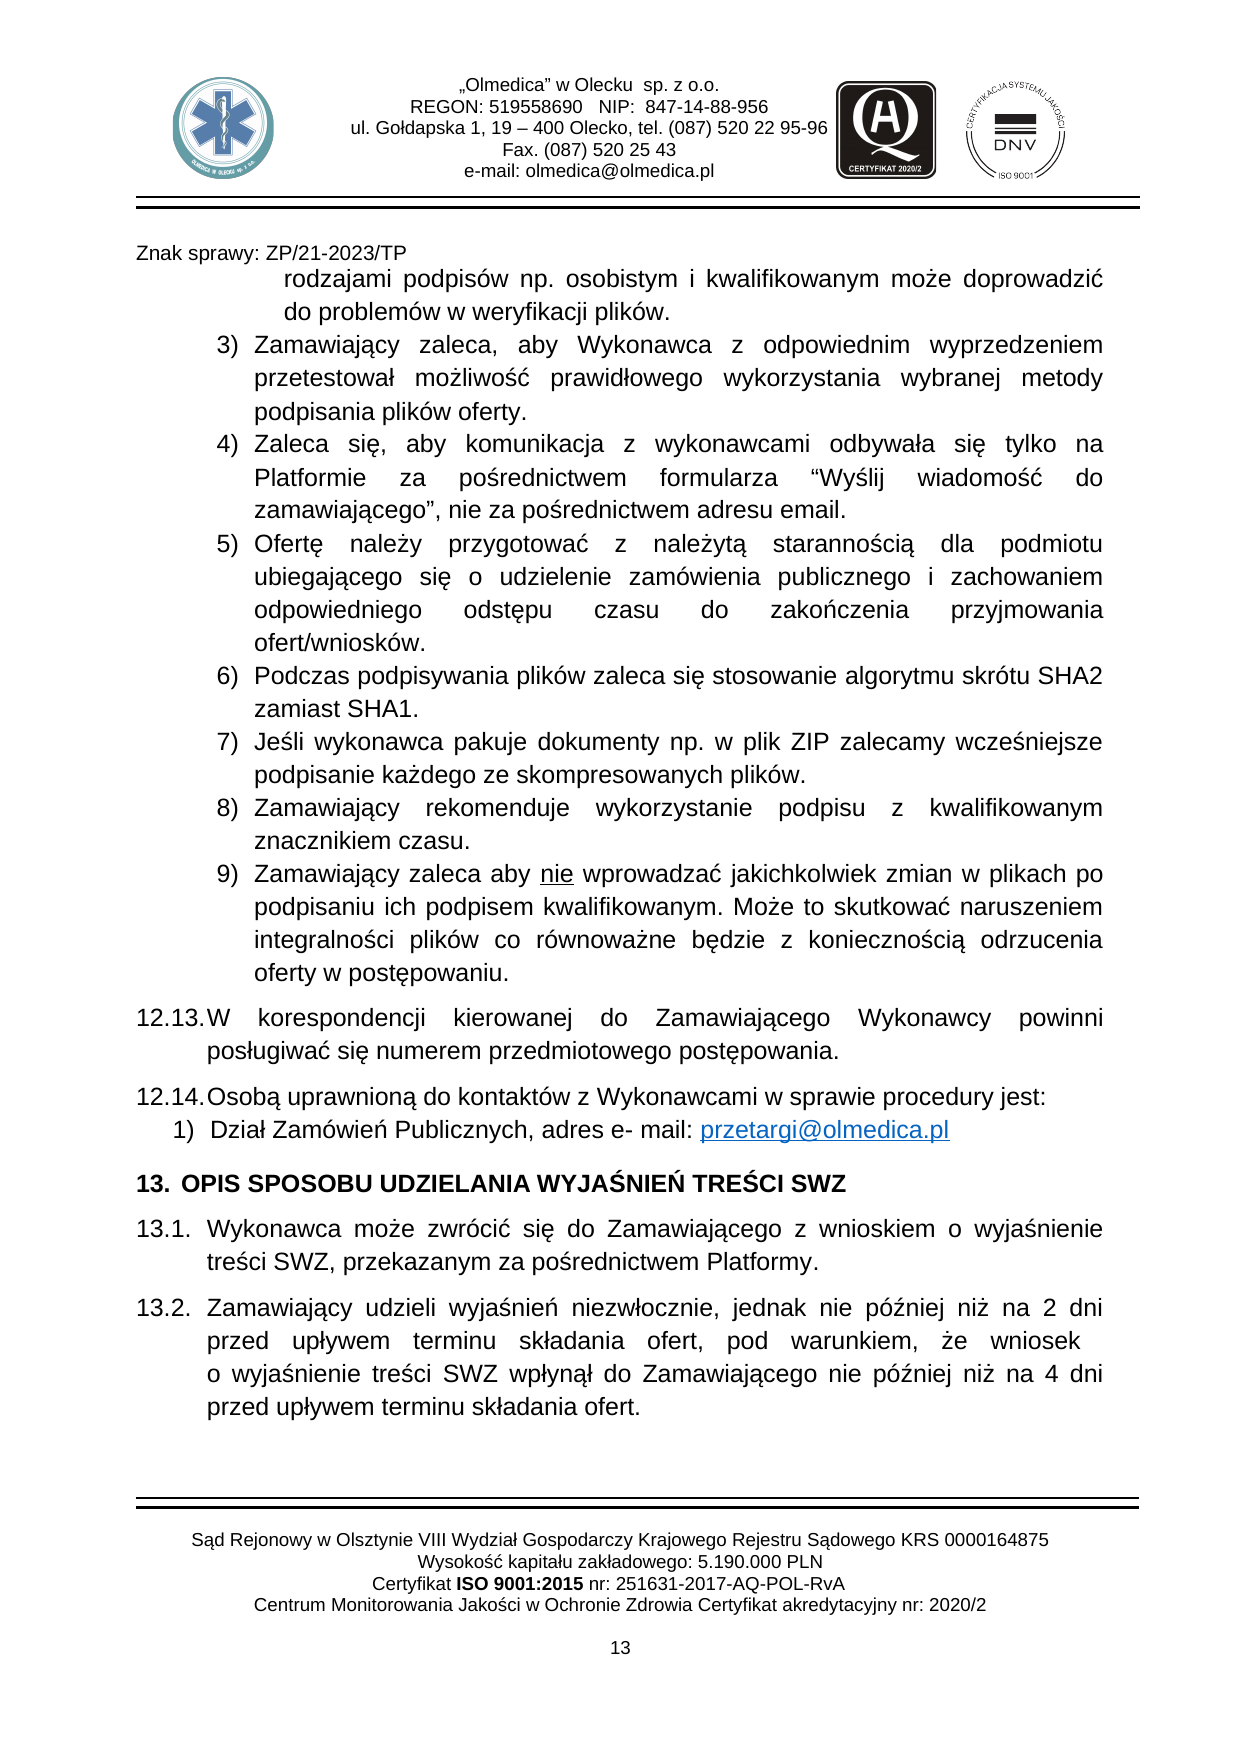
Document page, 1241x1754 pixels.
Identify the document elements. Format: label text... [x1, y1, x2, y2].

picture [958, 73, 1073, 196]
subtitle Zamawiający udzieli wyjaśnień niezwłocznie, jednak nie później niż na 2 dni przed upływem terminu składania ofert, pod warunkiem, że wniosek o wyjaśnienie treści SWZ wpłynął do Zamawiającego nie później niż na 4 dni przed upływem terminu składania ofert. [136, 1293, 1104, 1421]
list Zamawiający zaleca aby nie wprowadzać jakichkolwiek zmian w plikach po podpisaniu ich podpisem kwalifikowanym. Może to skutkować naruszeniem integralności plików co równoważne będzie z koniecznością odrzucenia oferty w postępowaniu. [216, 859, 1104, 987]
list Ofertę należy przygotować z należytą starannością dla podmiotu ubiegającego się o udzielenie zamówienia publicznego i zachowaniem odpowiedniego odstępu czasu do zakończenia przyjmowania ofert/wniosków. [216, 528, 1104, 656]
list Zamawiający rekomenduje wykorzystanie podpisu z kwalifikowanym znacznikiem czasu. [216, 793, 1104, 854]
subtitle W korespondencji kierowanej do Zamawiającego Wykonawcy powinni posługiwać się numerem przedmiotowego postępowania. [136, 1003, 1104, 1065]
picture [836, 81, 937, 179]
picture [958, 198, 1073, 206]
picture [172, 77, 274, 179]
list Zamawiający zaleca, aby Wykonawca z odpowiednim wyprzedzeniem przetestował możliwość prawidłowego wykorzystania wybranej metody podpisania plików oferty. [216, 330, 1104, 425]
list Jeśli wykonawca pakuje dokumenty np. w plik ZIP zalecamy wcześniejsze podpisanie każdego ze skompresowanych plików. [216, 727, 1104, 788]
list Dział Zamówień Publicznych, adres e- mail: przetargi@olmedica.pl [172, 1115, 1104, 1144]
list Zaleca się, aby komunikacja z wykonawcami odbywała się tylko na Platformie za pośrednictwem formularza “Wyślij wiadomość do zamawiającego”, nie za pośrednictwem adresu email. [216, 429, 1104, 524]
list Podczas podpisywania plików zaleca się stosowanie algorytmu skrótu SHA2 zamiast SHA1. [216, 661, 1104, 722]
subtitle Osobą uprawnioną do kontaktów z Wykonawcami w sprawie procedury jest: [136, 1082, 1104, 1111]
picture [958, 209, 1073, 215]
subtitle Wykonawca może zwrócić się do Zamawiającego z wnioskiem o wyjaśnienie treści SWZ, przekazanym za pośrednictwem Platformy. [136, 1214, 1104, 1276]
subtitle OPIS SPOSOBU UDZIELANIA WYJAŚNIEŃ TREŚCI SWZ [136, 1169, 1104, 1197]
